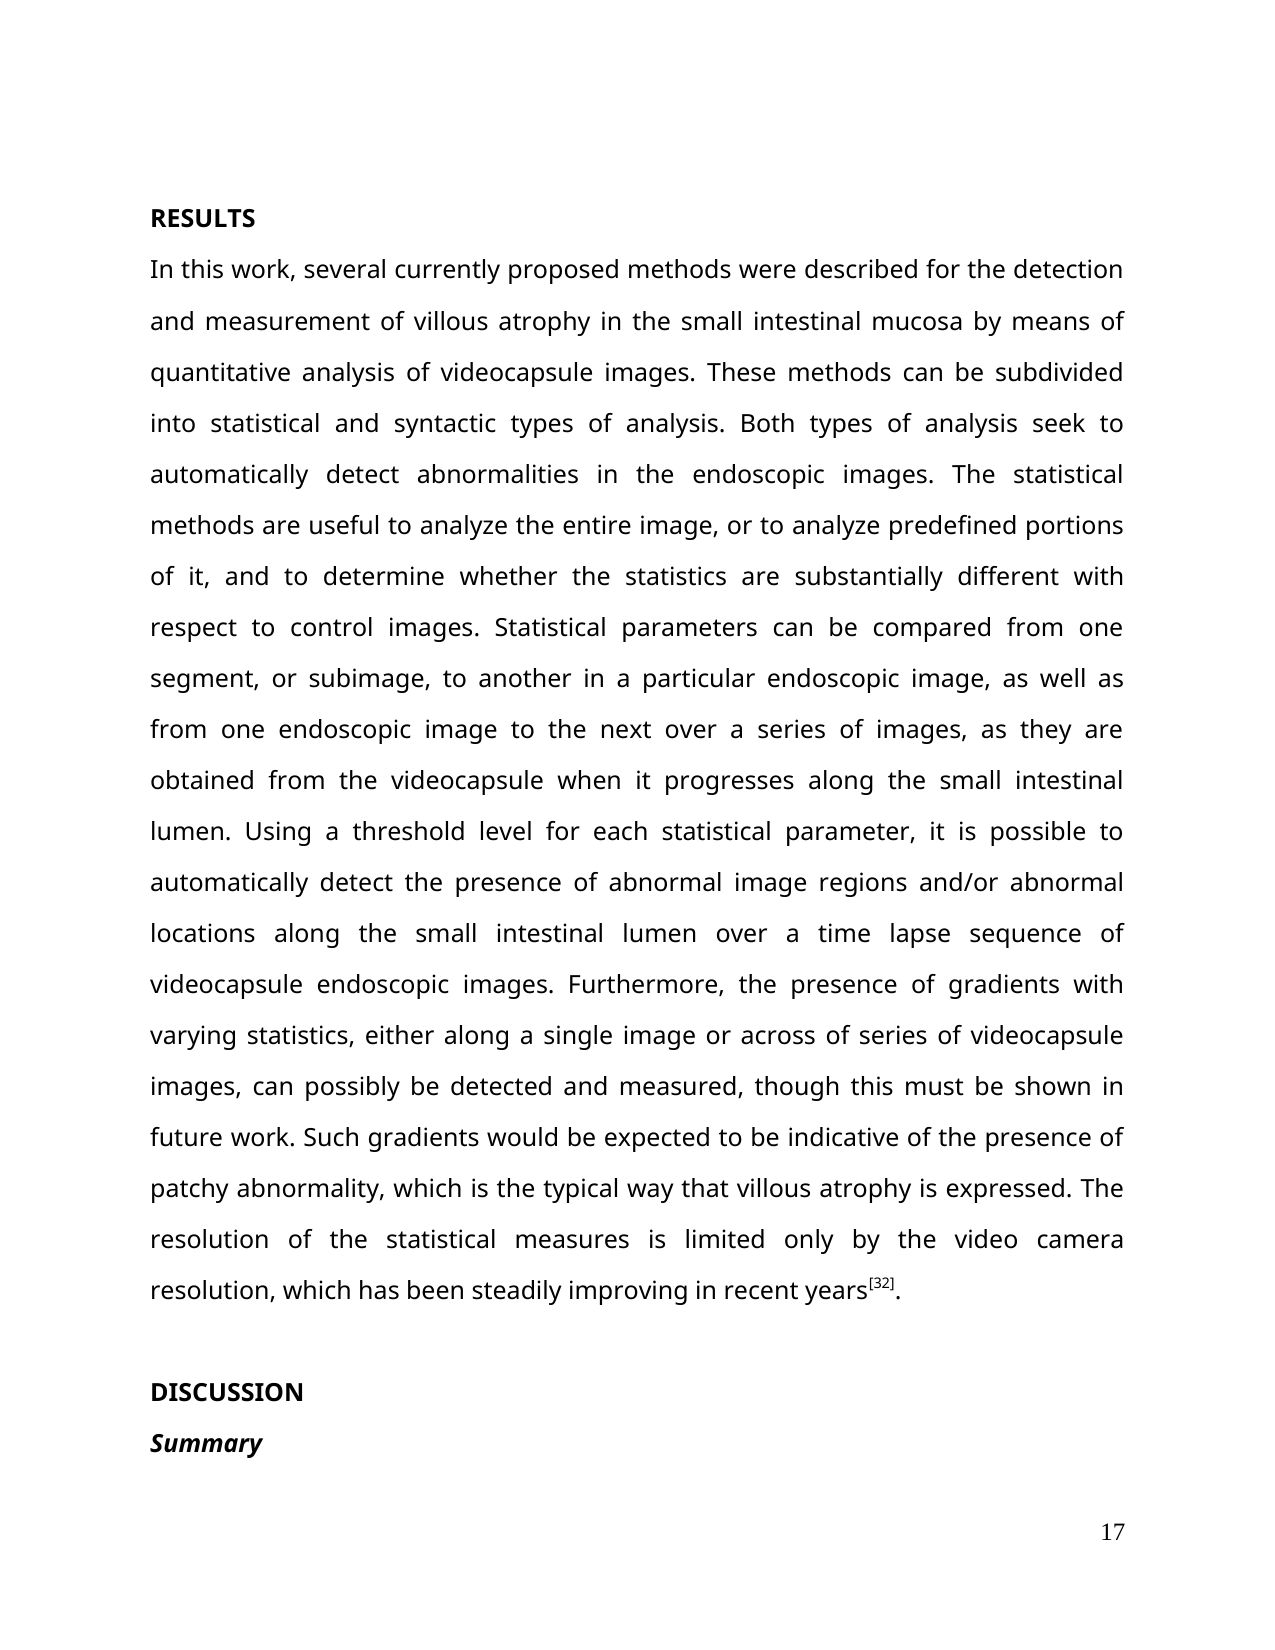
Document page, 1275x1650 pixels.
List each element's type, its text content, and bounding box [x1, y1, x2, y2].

text DISCUSSION [150, 1375, 1125, 1409]
text Summary [150, 1426, 1125, 1460]
text In this work, several currently proposed methods were described for the detection and measurement of villous atrophy in the small intestinal mucosa by means of quantitative analysis of videocapsule images. These methods can be subdivided into statistical and syntactic types of analysis. Both types of analysis seek to automatically detect abnormalities in the endoscopic images. The statistical methods are useful to analyze the entire image, or to analyze predefined portions of it, and to determine whether the statistics are substantially different with respect to control images. Statistical parameters can be compared from one segment, or subimage, to another in a particular endoscopic image, as well as from one endoscopic image to the next over a series of images, as they are obtained from the videocapsule when it progresses along the small intestinal lumen. Using a threshold level for each statistical parameter, it is possible to automatically detect the presence of abnormal image regions and/or abnormal locations along the small intestinal lumen over a time lapse sequence of videocapsule endoscopic images. Furthermore, the presence of gradients with varying statistics, either along a single image or across of series of videocapsule images, can possibly be detected and measured, though this must be shown in future work. Such gradients would be expected to be indicative of the presence of patchy abnormality, which is the typical way that villous atrophy is expressed. The resolution of the statistical measures is limited only by the video camera resolution, which has been steadily improving in recent years[32]. [150, 252, 1125, 1307]
text RESULTS [150, 201, 1125, 235]
